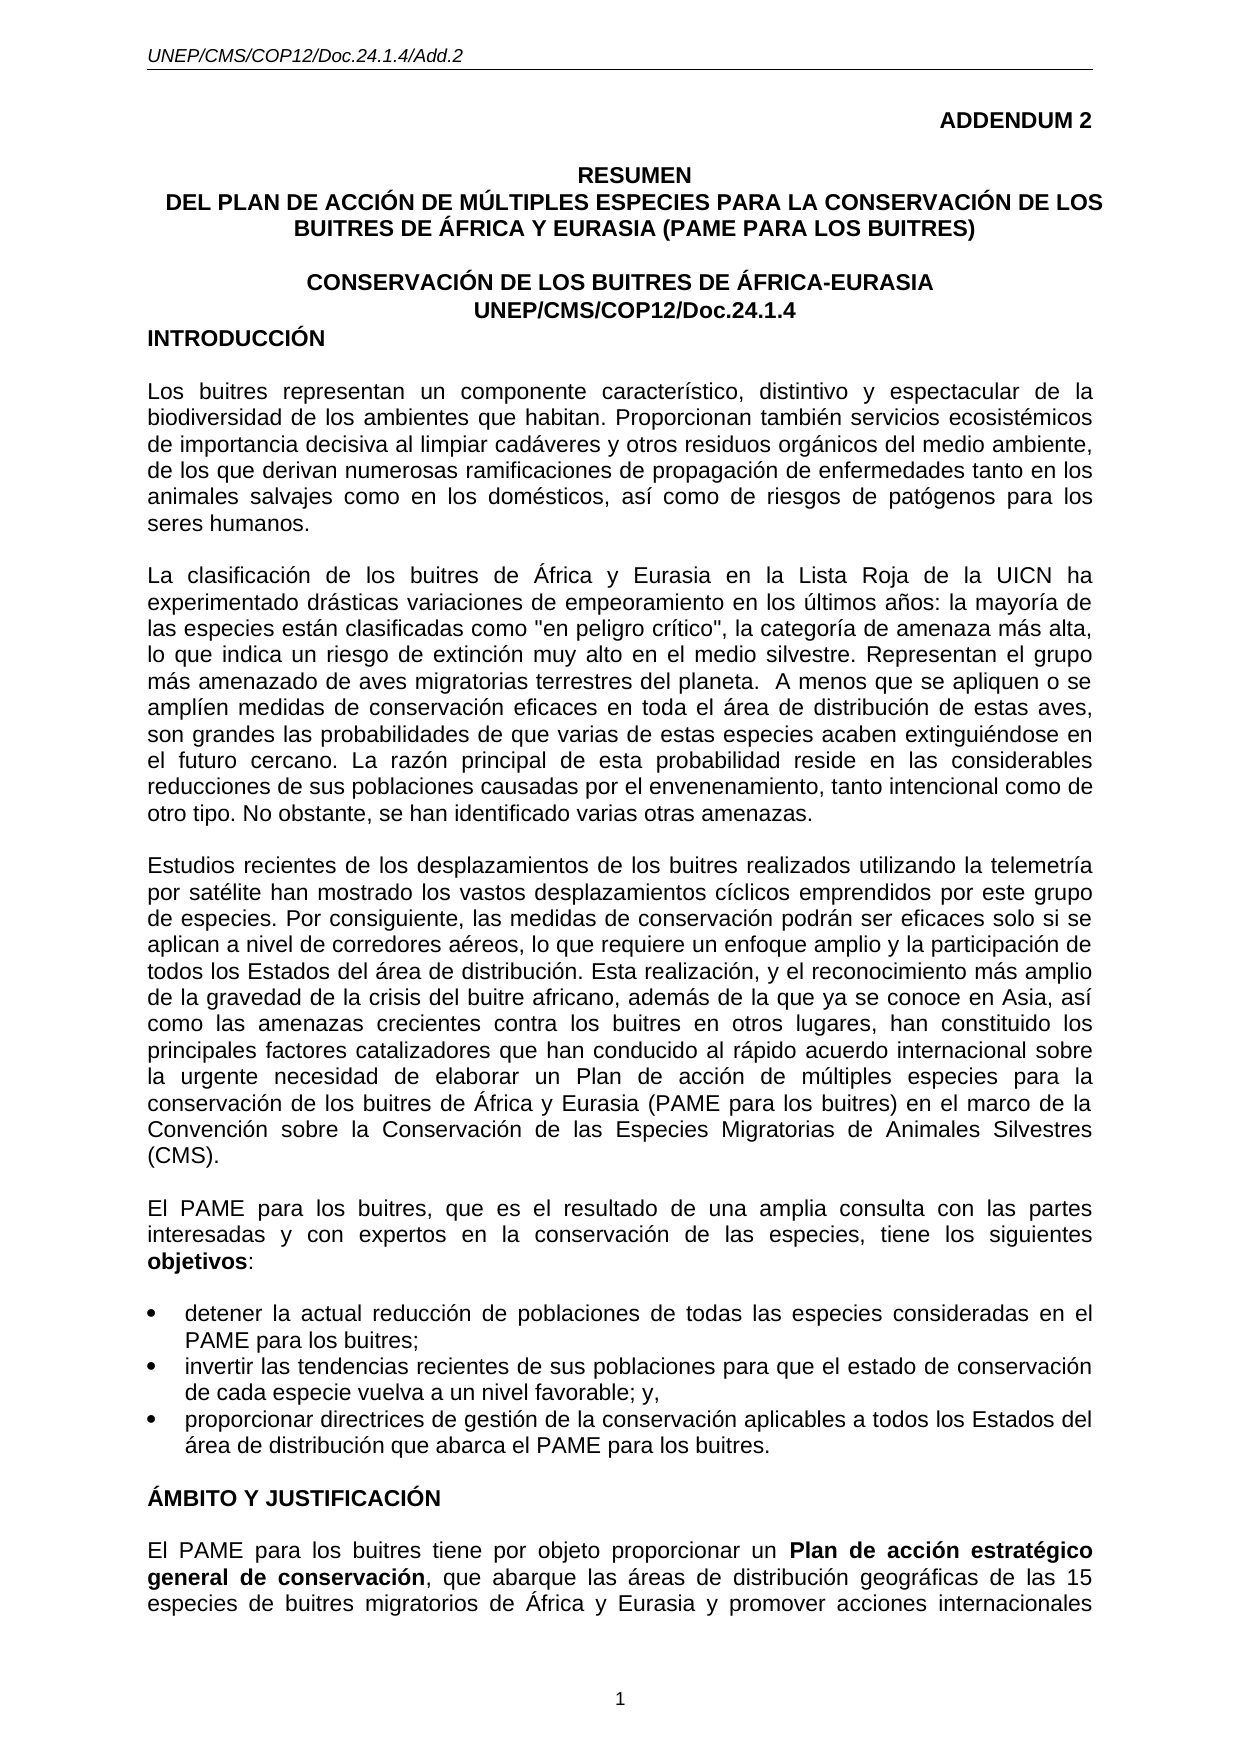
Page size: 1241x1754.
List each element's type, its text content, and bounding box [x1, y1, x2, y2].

list proporcionar directrices de gestión de la conservación aplicables a todos los Estados del área de distribución que abarca el PAME para los buitres. [147, 1406, 1093, 1458]
list invertir las tendencias recientes de sus poblaciones para que el estado de conservación de cada especie vuelva a un nivel favorable; y, [147, 1353, 1093, 1406]
text El PAME para los buitres, que es el resultado de una amplia consulta con las partes interesadas y con expertos en la conservación de las especies, tiene los siguientes objetivos: [147, 1195, 1093, 1274]
text Los buitres representan un componente característico, distintivo y espectacular de la biodiversidad de los ambientes que habitan. Proporcionan también servicios ecosistémicos de importancia decisiva al limpiar cadáveres y otros residuos orgánicos del medio ambiente, de los que derivan numerosas ramificaciones de propagación de enfermedades tanto en los animales salvajes como en los domésticos, así como de riesgos de patógenos para los seres humanos. [147, 378, 1093, 536]
subtitle DEL PLAN DE ACCIÓN DE MÚLTIPLES ESPECIES PARA LA CONSERVACIÓN DE LOS BUITRES DE ÁFRICA Y EURASIA (PAME PARA LOS BUITRES) [138, 187, 1132, 241]
subtitle ADDENDUM 2 [138, 107, 1092, 133]
subtitle RESUMEN [138, 162, 1132, 187]
text Estudios recientes de los desplazamientos de los buitres realizados utilizando la telemetría por satélite han mostrado los vastos desplazamientos cíclicos emprendidos por este grupo de especies. Por consiguiente, las medidas de conservación podrán ser eficaces solo si se aplican a nivel de corredores aéreos, lo que requiere un enfoque amplio y la participación de todos los Estados del área de distribución. Esta realización, y el reconocimiento más amplio de la gravedad de la crisis del buitre africano, además de la que ya se conoce en Asia, así como las amenazas crecientes contra los buitres en otros lugares, han constituido los principales factores catalizadores que han conducido al rápido acuerdo internacional sobre la urgente necesidad de elaborar un Plan de acción de múltiples especies para la conservación de los buitres de África y Eurasia (PAME para los buitres) en el marco de la Convención sobre la Conservación de las Especies Migratorias de Animales Silvestres (CMS). [147, 852, 1093, 1168]
text La clasificación de los buitres de África y Eurasia en la Lista Roja de la UICN ha experimentado drásticas variaciones de empeoramiento en los últimos años: la mayoría de las especies están clasificadas como "en peligro crítico", la categoría de amenaza más alta, lo que indica un riesgo de extinción muy alto en el medio silvestre. Representan el grupo más amenazado de aves migratorias terrestres del planeta. A menos que se apliquen o se amplíen medidas de conservación eficaces en toda el área de distribución de estas aves, son grandes las probabilidades de que varias de estas especies acaben extinguiéndose en el futuro cercano. La razón principal de esta probabilidad reside en las considerables reducciones de sus poblaciones causadas por el envenenamiento, tanto intencional como de otro tipo. No obstante, se han identificado varias otras amenazas. [147, 562, 1093, 826]
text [147, 1537, 1093, 1617]
list detener la actual reducción de poblaciones de todas las especies consideradas en el PAME para los buitres; [147, 1300, 1093, 1353]
text ÁMBITO Y JUSTIFICACIÓN [147, 1485, 1093, 1511]
text Introducción [147, 325, 1093, 352]
subtitle UNEP/CMS/COP12/Doc.24.1.4 [138, 297, 1132, 324]
text CONSERVACIÓN DE LOS BUITRES DE ÁFRICA-EURASIA [147, 269, 1093, 296]
